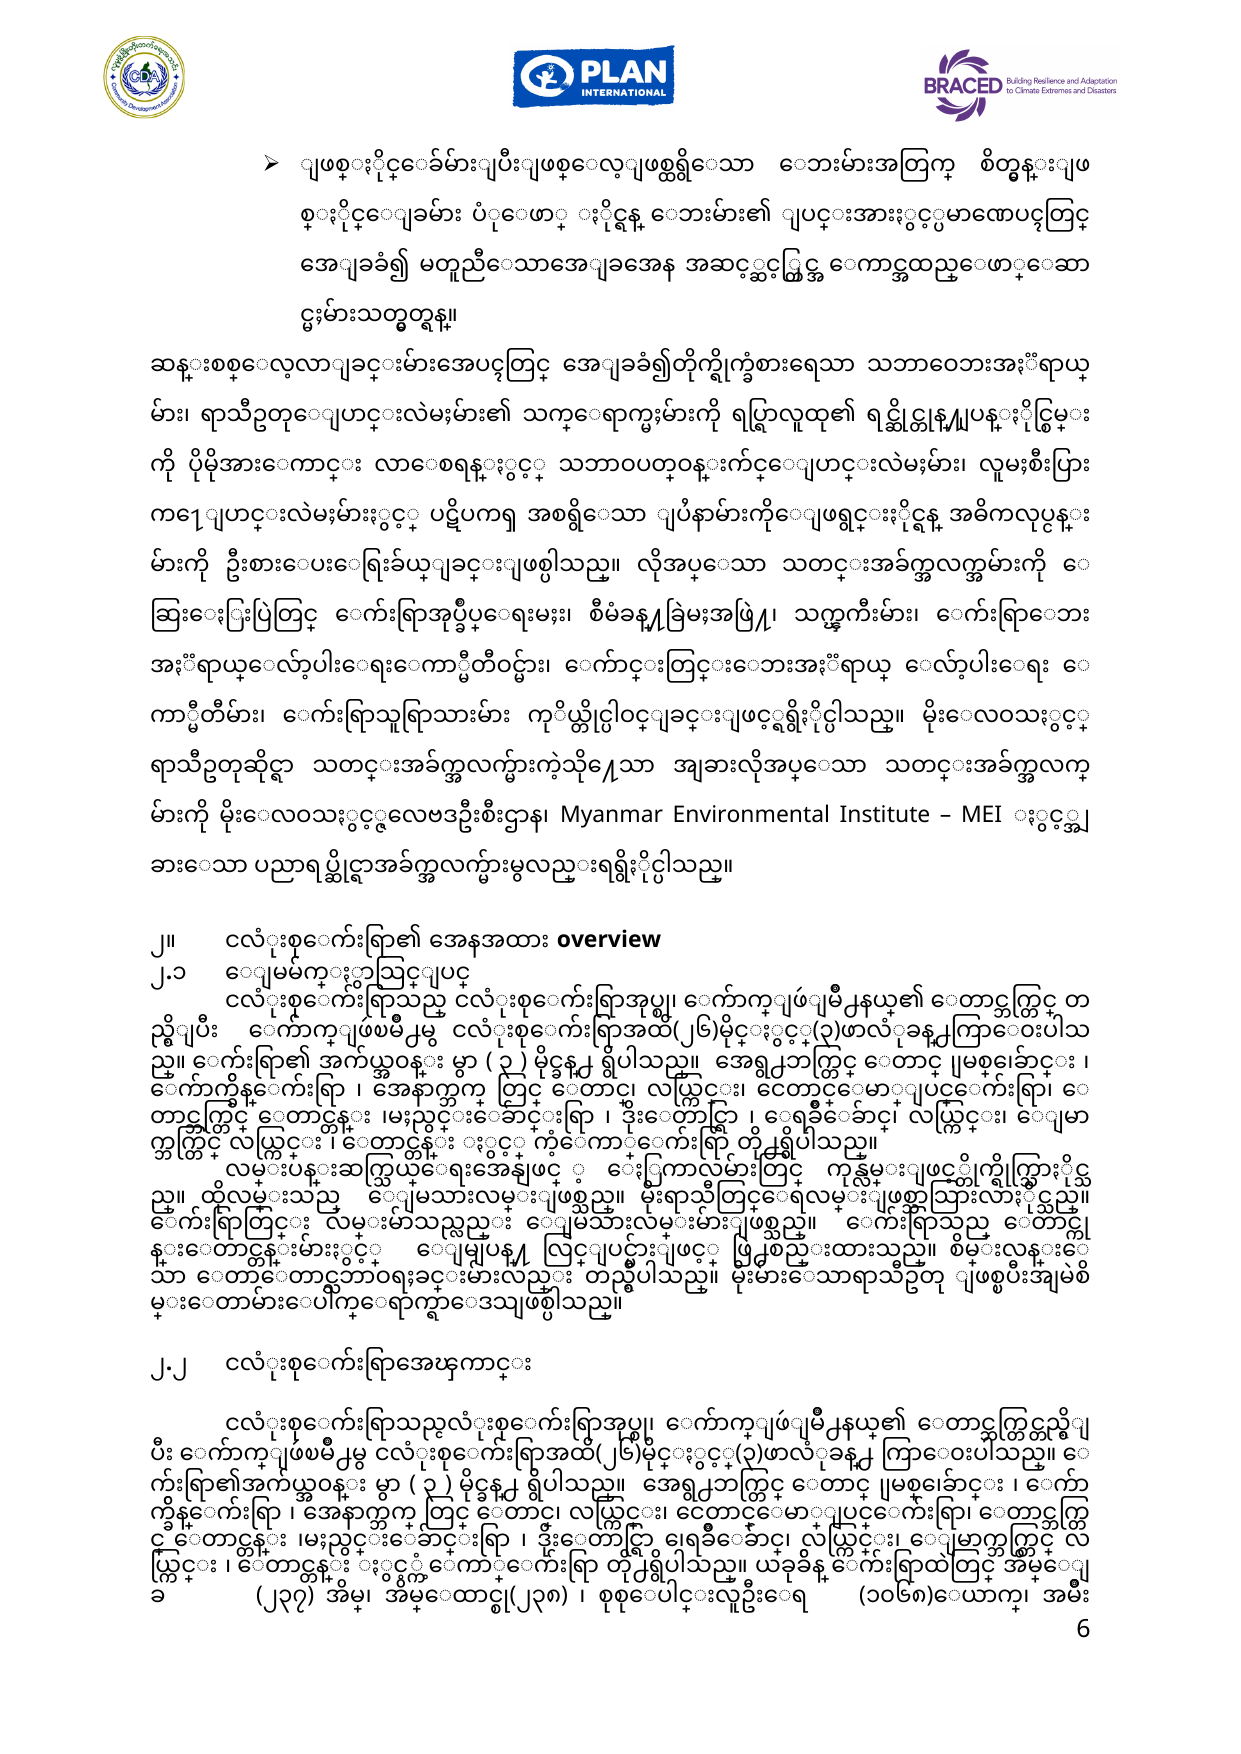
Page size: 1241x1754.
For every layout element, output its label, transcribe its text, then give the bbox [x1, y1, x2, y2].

picture [103, 36, 185, 119]
text ၂။ ငလံုးစုေက်းရြာ၏ အေနအထား overview [150, 923, 1090, 955]
text ငလံုးစုေက်းရြာသည္ ငလံုးစုေက်းရြာအုပ္စု၊ ေက်ာက္ျဖဴျမိဳ႕နယ္၏ ေတာင္ဘက္တြင္ တည္ရွိျပီး ေက်ာက္ျဖဴၿမိဳ႕မွ ငလံုးစုေက်းရြာအထိ(၂၆)မိုင္ႏွင့္(၃)ဖာလံုခန္႕ကြာေ၀းပါသည္။ ေက်းရြာ၏ အက်ယ္အ၀န္း မွာ ( ၃ ) မိုင္ခန္႕ ရွိပါသည္။ အေရွ႕ဘက္တြင္ ေတာင္ ၊ျမစ္၊ေခ်ာင္း ၊ ေက်ာက္ခ်ိန္ေက်းရြာ ၊ အေနာက္ဘက္ တြင္ ေတာင္၊ လယ္ကြင္း၊ ငေတာင္ေမာ္ျပင္ေက်းရြာ၊ ေတာင္ဘက္တြင္ ေတာင္တန္း ၊မႈညွင္းေခ်ာင္းရြာ ၊ ဒိုးေတာင္ရြာ ၊ ေရခ်ိဳေခ်ာင္၊ လယ္ကြင္း၊ ေျမာက္ဘက္တြင္ လယ္ကြင္း ၊ ေတာင္တန္း ႏွင့္ ကံ့ေကာ္ေက်းရြာ တို႕ရွိပါသည္။ [150, 986, 1090, 1155]
text ၂.၁ ေျမမ်က္ႏွာသြင္ျပင္ [150, 955, 381, 986]
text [150, 1409, 1090, 1609]
text လမ္းပန္းဆက္သြယ္ေရးအေနျဖင္ ့ ေႏြကာလမ်ားတြင္ ကုန္လမ္းျဖင့္တိုက္ရိုက္သြာႏိုင္သည္။ ထိုလမ္းသည္ ေျမသားလမ္းျဖစ္သည္။ မိုးရာသီတြင္ေရလမ္းျဖစ္သာသြားလာႏိုင္သည္။ ေက်းရြာတြင္း လမ္းမ်ာသည္လည္း ေျမသားလမ္းမ်ားျဖစ္သည္။ ေက်းရြာသည္ ေတာင္ကုန္းေတာင္တန္းမ်ားႏွင့္ ေျမျပန္႔ လြင္ျပင္မ်ားျဖင့္ ဖြဲ႕စည္းထားသည္။ စိမ္းလန္းေသာ ေတာေတာင္သဘာဝရႈခင္းမ်ားလည္း တည္ရွိပါသည္။ မိုးမ်ားေသာရာသီဥတု ျဖစ္ၿပီးအျမဲစိမ္းေတာမ်ားေပါက္ေရာက္ရာေဒသျဖစ္ပါသည္။ [150, 1155, 1090, 1315]
text ၂.၂ ငလံုးစုေက်းရြာအေၾကာင္း [150, 1346, 1090, 1378]
picture [920, 45, 1122, 125]
text ၂.၁ ေျမမ်က္ႏွာသြင္ျပင္ [378, 955, 1090, 986]
list ျဖစ္ႏိုင္ေခ်မ်ားျပီးျဖစ္ေလ့ျဖစ္ထရွိေသာ ေဘးမ်ားအတြက္ စိတ္မွန္းျဖစ္ႏိုင္ေျခမ်ား ပံုေဖာ္ ႏိုင္ရန္ ေဘးမ်ား၏ ျပင္းအားႏွင့္ပမာဏေပၚတြင္ အေျခခံ၍ မတူညီေသာအေျခအေန အဆင့္ဆင့္တြင္အ ေကာင္အထည္ေဖာ္ေဆာင္မႈမ်ားသတ္မွတ္ရန္။ [262, 141, 1090, 341]
text ဆန္းစစ္ေလ့လာျခင္းမ်ားအေပၚတြင္ အေျခခံ၍တိုက္ရိုက္ခံစားရေသာ သဘာဝေဘးအႏၱရာယ္မ်ား၊ ရာသီဥတုေျပာင္းလဲမႈမ်ား၏ သက္ေရာက္မႈမ်ားကို ရပ္ရြာလူထု၏ ရင္ဆိုင္တုန္႔ျပန္ႏိုင္စြမ္းကို ပိုမိုအားေကာင္း လာေစရန္ႏွင့္ သဘာဝပတ္ဝန္းက်င္ေျပာင္းလဲမႈမ်ား၊ လူမႈစီးပြားက႑ေျပာင္းလဲမႈမ်ားႏွင့္ ပဋိပကၡ အစရွိေသာ ျပႆနာမ်ားကိုေျဖရွင္းႏိုင္ရန္ အဓိကလုပ္ငန္းမ်ားကို ဦးစားေပးေရြးခ်ယ္ျခင္းျဖစ္ပါသည္။ လိုအပ္ေသာ သတင္းအခ်က္အလက္အမ်ားကို ေဆြးေႏြးပြဲတြင္ ေက်းရြာအုပ္ခ်ဳပ္ေရးမႈး၊ စီမံခန္႔ခြဲမႈအဖြဲ႔၊ သက္ၾကီးမ်ား၊ ေက်းရြာေဘးအႏၱရာယ္ေလ်ာ့ပါးေရးေကာ္မီတီဝင္မ်ား၊ ေက်ာင္းတြင္းေဘးအႏၱရာယ္ ေလ်ာ့ပါးေရး ေကာ္မီတီမ်ား၊ ေက်းရြာသူရြာသားမ်ား ကုိယ္တိုင္ပါဝင္ျခင္းျဖင့္ရရွိႏိုင္ပါသည္။ မိုးေလဝသႏွင့္ ရာသီဥတုဆိုင္ရာ သတင္းအခ်က္အလက္မ်ားကဲ့သို႔ေသာ အျခားလိုအပ္ေသာ သတင္းအခ်က္အလက္ မ်ားကို မိုးေလဝသႏွင့္ဇလေဗဒဦးစီးဌာန၊ Myanmar Environmental Institute – MEI ႏွင့္အျခားေသာ ပညာရပ္ဆိုင္ရာအခ်က္အလက္မ်ားမွလည္းရရွိႏိုင္ပါသည္။ [150, 341, 1090, 892]
picture [509, 42, 678, 111]
